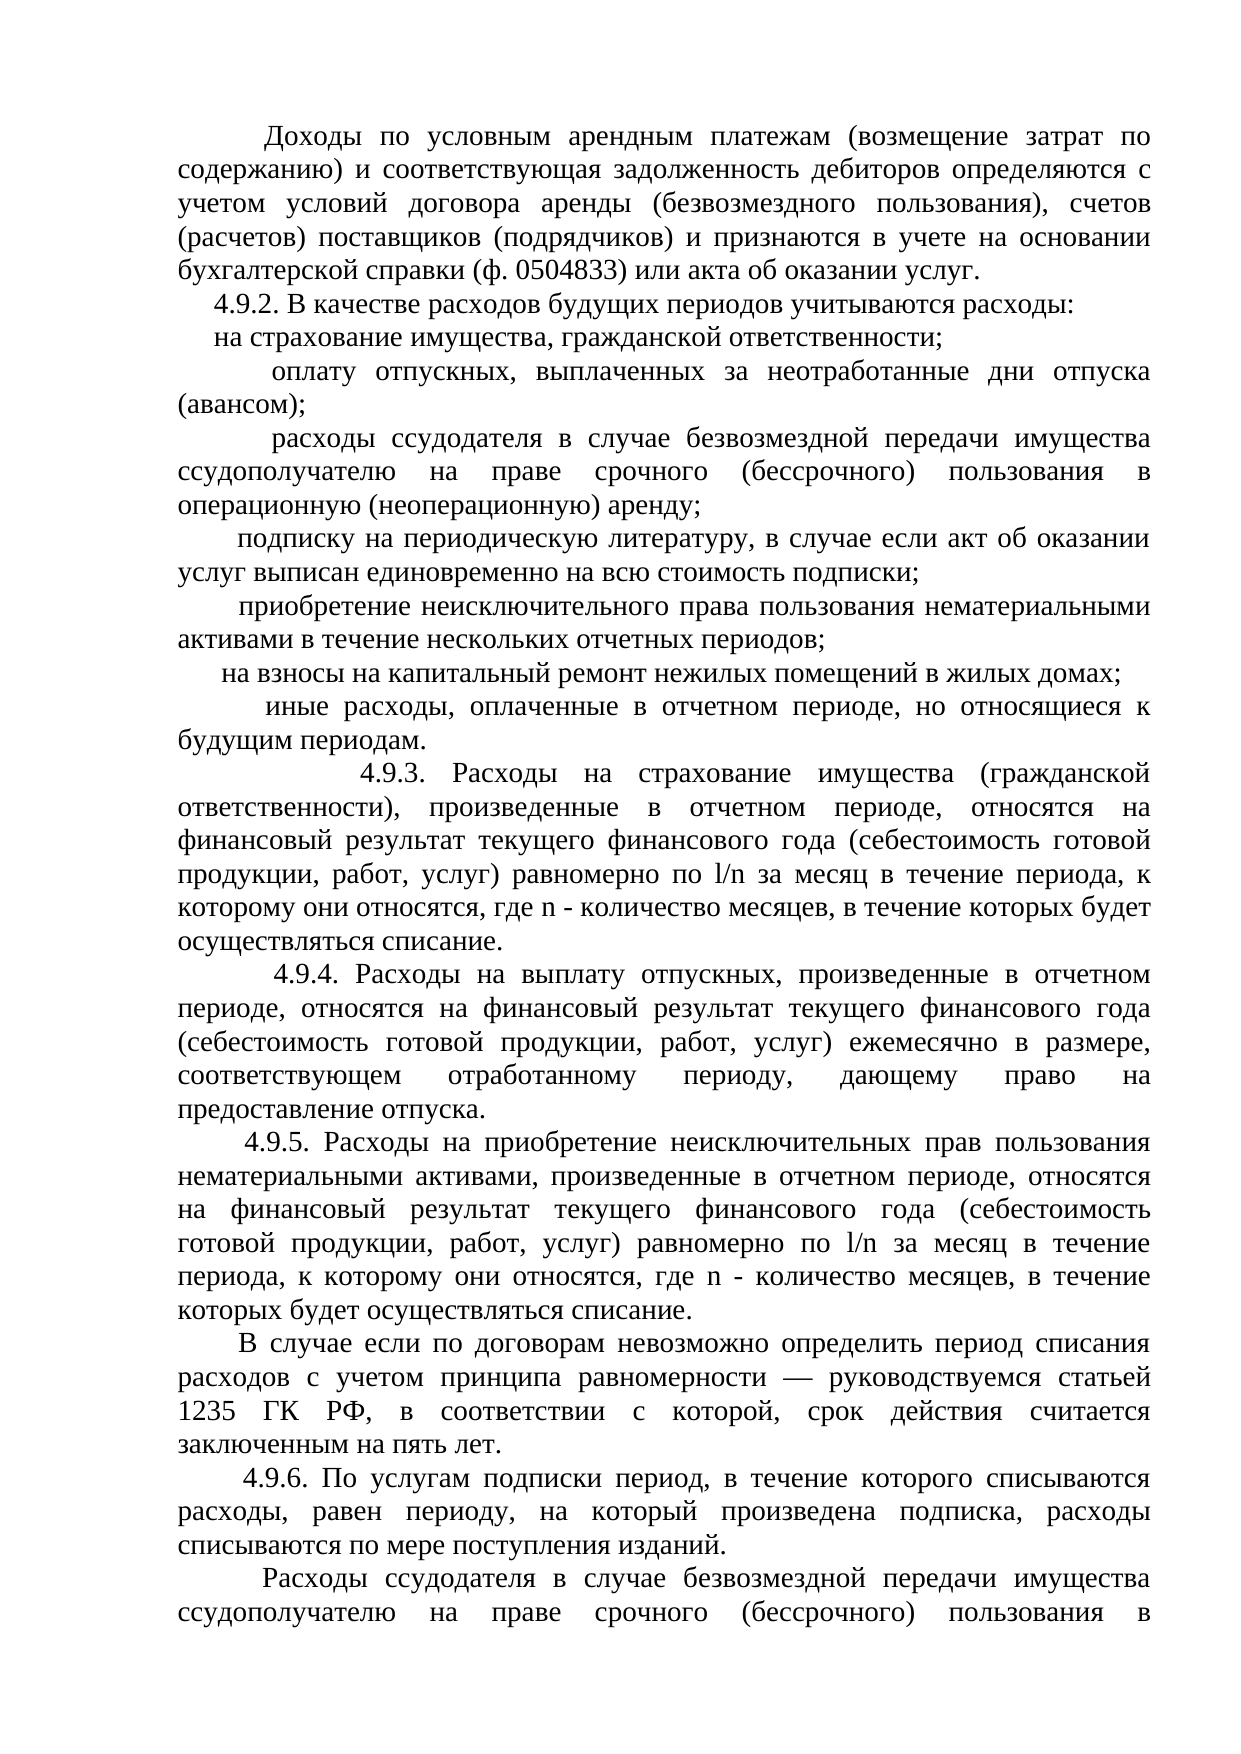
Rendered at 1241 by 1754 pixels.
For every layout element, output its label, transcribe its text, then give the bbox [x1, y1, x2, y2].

text расходы ссудодателя в случае безвозмездной передачи имущества ссудополучателю на праве срочного (бессрочного) пользования в операционную (неоперационную) аренду; [177, 420, 1152, 521]
text оплату отпускных, выплаченных за неотработанные дни отпуска (авансом); [177, 353, 1152, 420]
text 4.9.4. Расходы на выплату отпускных, произведенные в отчетном периоде, относятся на финансовый результат текущего финансового года (себестоимость готовой продукции, работ, услуг) ежемесячно в размере, соответствующем отработанному периоду, дающему право на предоставление отпуска. [177, 957, 1152, 1124]
text подписку на периодическую литературу, в случае если акт об оказании услуг выписан единовременно на всю стоимость подписки; [177, 521, 1152, 588]
text 4.9.3. Расходы на страхование имущества (гражданской ответственности), произведенные в отчетном периоде, относятся на финансовый результат текущего финансового года (себестоимость готовой продукции, работ, услуг) равномерно по l/n за месяц в течение периода, к которому они относятся, где n - количество месяцев, в течение которых будет осуществляться списание. [177, 755, 1152, 957]
text 4.9.6. По услугам подписки период, в течение которого списываются расходы, равен периоду, на который произведена подписка, расходы списываются по мере поступления изданий. [177, 1460, 1152, 1560]
text приобретение неисключительного права пользования нематериальными активами в течение нескольких отчетных периодов; [177, 588, 1152, 655]
text 4.9.2. В качестве расходов будущих периодов учитываются расходы: [177, 286, 1152, 319]
text В случае если по договорам невозможно определить период списания расходов с учетом принципа равномерности — руководствуемся статьей 1235 ГК РФ, в соответствии с которой, срок действия считается заключенным на пять лет. [177, 1326, 1152, 1460]
text Доходы по условным арендным платежам (возмещение затрат по содержанию) и соответствующая задолженность дебиторов определяются с учетом условий договора аренды (безвозмездного пользования), счетов (расчетов) поставщиков (подрядчиков) и признаются в учете на основании бухгалтерской справки (ф. 0504833) или акта об оказании услуг. [177, 118, 1152, 286]
text 4.9.5. Расходы на приобретение неисключительных прав пользования нематериальными активами, произведенные в отчетном периоде, относятся на финансовый результат текущего финансового года (себестоимость готовой продукции, работ, услуг) равномерно по l/n за месяц в течение периода, к которому они относятся, где n - количество месяцев, в течение которых будет осуществляться списание. [177, 1124, 1152, 1326]
text на взносы на капитальный ремонт нежилых помещений в жилых домах; [177, 655, 1152, 688]
text на страхование имущества, гражданской ответственности; [177, 319, 1152, 353]
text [177, 1560, 1152, 1627]
text иные расходы, оплаченные в отчетном периоде, но относящиеся к будущим периодам. [177, 688, 1152, 755]
